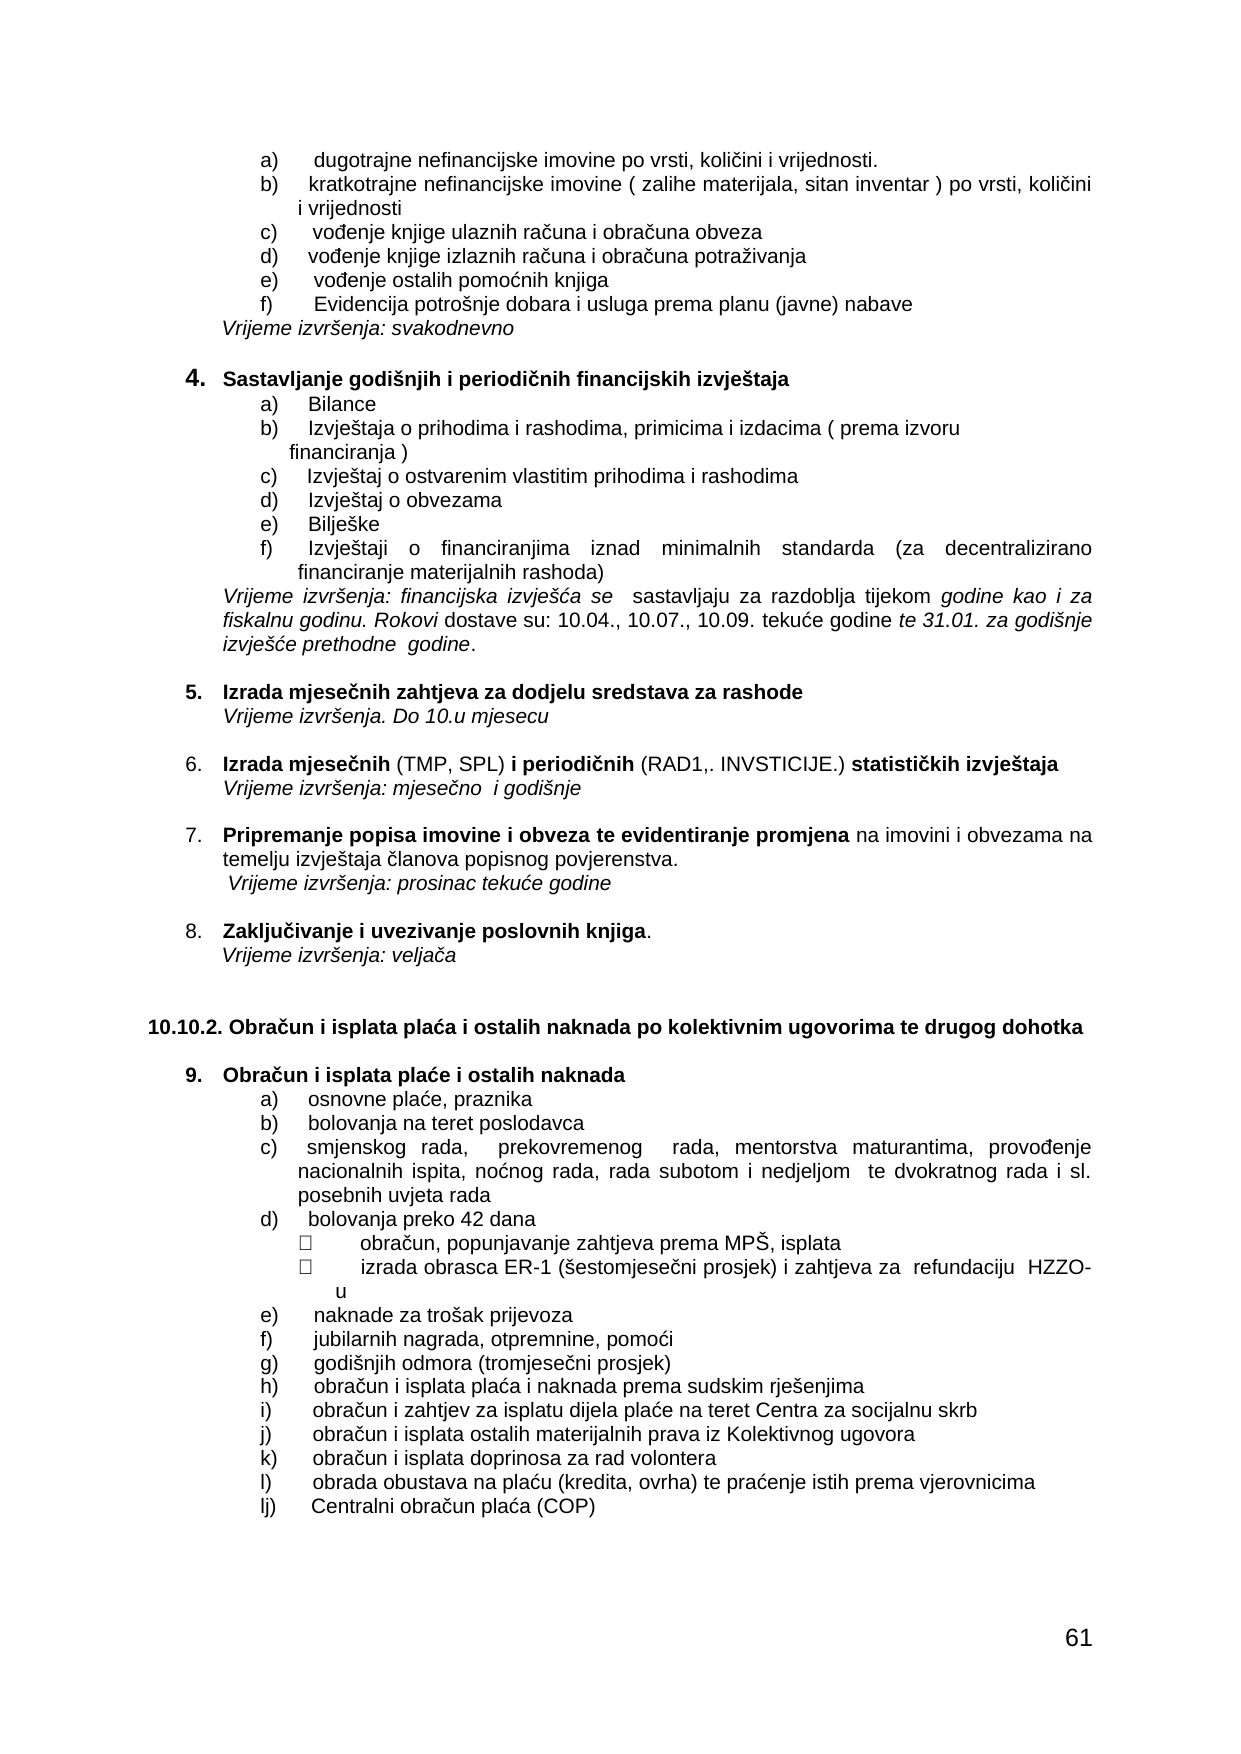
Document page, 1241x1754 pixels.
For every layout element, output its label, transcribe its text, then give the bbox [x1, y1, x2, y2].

text e) naknade za trošak prijevoza [260, 1302, 1093, 1326]
list Izrada mjesečnih (TMP, SPL) i periodičnih (RAD1,. INVSTICIJE.) statističkih izvještaja [185, 751, 1093, 775]
text f) jubilarnih nagrada, otpremnine, pomoći [260, 1326, 1093, 1350]
subtitle Vrijeme izvršenja: svakodnevno [148, 315, 1093, 339]
text c) smjenskog rada, prekovremenog rada, mentorstva maturantima, provođenje nacionalnih ispita, noćnog rada, rada subotom i nedjeljom te dvokratnog rada i sl. posebnih uvjeta rada [260, 1135, 1093, 1207]
text a) dugotrajne nefinancijske imovine po vrsti, količini i vrijednosti. [260, 148, 1093, 172]
subtitle 10.10.2. Obračun i isplata plaća i ostalih naknada po kolektivnim ugovorima te drugog dohotka [148, 1015, 1093, 1039]
list Sastavljanje godišnjih i periodičnih financijskih izvještaja [185, 363, 1093, 392]
text obračun, popunjavanje zahtjeva prema MPŠ, isplata [298, 1231, 1093, 1254]
text Vrijeme izvršenja: prosinac tekuće godine [185, 871, 1093, 895]
text b) bolovanja na teret poslodavca [260, 1111, 1093, 1135]
text financiranja ) [260, 440, 1093, 464]
text d) bolovanja preko 42 dana [260, 1207, 1093, 1231]
text b) Izvještaja o prihodima i rashodima, primicima i izdacima ( prema izvoru [260, 416, 1093, 440]
text a) Bilance [260, 392, 1093, 416]
text l) obrada obustava na plaću (kredita, ovrha) te praćenje istih prema vjerovnicima [260, 1470, 1093, 1494]
text h) obračun i isplata plaća i naknada prema sudskim rješenjima [260, 1374, 1093, 1398]
text e) Bilješke [260, 512, 1093, 536]
text Vrijeme izvršenja: veljača [185, 943, 1093, 967]
text f) Evidencija potrošnje dobara i usluga prema planu (javne) nabave [260, 291, 1093, 315]
text e) vođenje ostalih pomoćnih knjiga [260, 267, 1093, 291]
text g) godišnjih odmora (tromjesečni prosjek) [260, 1350, 1093, 1374]
text j) obračun i isplata ostalih materijalnih prava iz Kolektivnog ugovora [260, 1422, 1093, 1446]
text izrada obrasca ER-1 (šestomjesečni prosjek) i zahtjeva za refundaciju HZZO-u [298, 1254, 1093, 1302]
list Zaključivanje i uvezivanje poslovnih knjiga. [185, 919, 1093, 943]
text i) obračun i zahtjev za isplatu dijela plaće na teret Centra za socijalnu skrb [260, 1398, 1093, 1422]
list Pripremanje popisa imovine i obveza te evidentiranje promjena na imovini i obvezama na temelju izvještaja članova popisnog povjerenstva. [185, 823, 1093, 871]
text Vrijeme izvršenja: financijska izvješća se sastavljaju za razdoblja tijekom godine kao i za fiskalnu godinu. Rokovi dostave su: 10.04., 10.07., 10.09. tekuće godine te 31.01. za godišnje izvješće prethodne godine. [223, 584, 1093, 656]
text d) vođenje knjige izlaznih računa i obračuna potraživanja [260, 243, 1093, 267]
text lj) Centralni obračun plaća (COP) [260, 1494, 1093, 1518]
text c) vođenje knjige ulaznih računa i obračuna obveza [260, 219, 1093, 243]
text a) osnovne plaće, praznika [260, 1087, 1093, 1111]
text c) Izvještaj o ostvarenim vlastitim prihodima i rashodima [260, 464, 1093, 488]
list Izrada mjesečnih zahtjeva za dodjelu sredstava za rashode [185, 679, 1093, 703]
text Vrijeme izvršenja. Do 10.u mjesecu [223, 703, 1093, 727]
text k) obračun i isplata doprinosa za rad volontera [260, 1446, 1093, 1470]
list Obračun i isplata plaće i ostalih naknada [185, 1063, 1093, 1087]
text Vrijeme izvršenja: mjesečno i godišnje [223, 775, 1093, 799]
text f) Izvještaji o financiranjima iznad minimalnih standarda (za decentralizirano financiranje materijalnih rashoda) [260, 536, 1093, 584]
text d) Izvještaj o obvezama [260, 488, 1093, 512]
text b) kratkotrajne nefinancijske imovine ( zalihe materijala, sitan inventar ) po vrsti, količini i vrijednosti [260, 172, 1093, 219]
